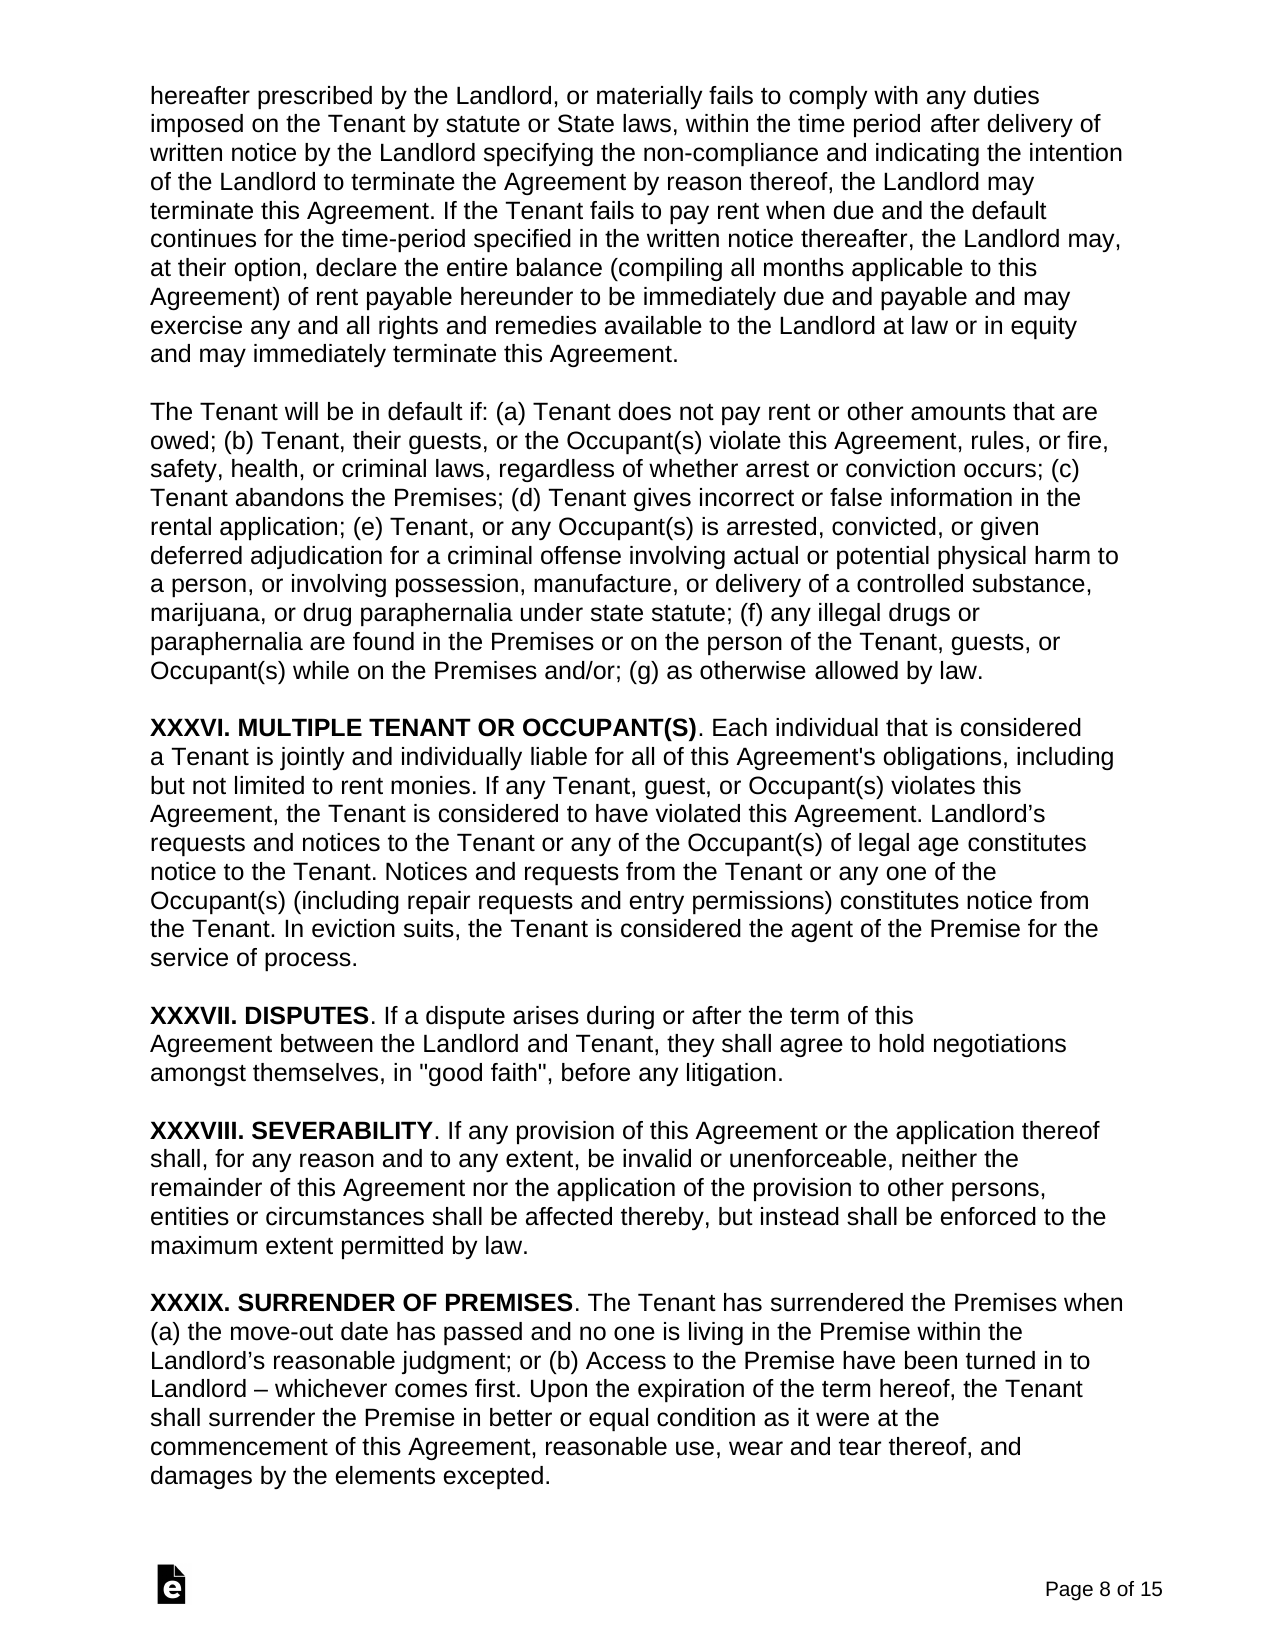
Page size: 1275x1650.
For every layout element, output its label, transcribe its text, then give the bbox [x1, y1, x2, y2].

picture [150, 1563, 192, 1605]
text XXXVI. MULTIPLE TENANT OR OCCUPANT(S). Each individual that is considered a Tenant is jointly and individually liable for all of this Agreement's obligations, including but not limited to rent monies. If any Tenant, guest, or Occupant(s) violates this Agreement, the Tenant is considered to have violated this Agreement. Landlord’s requests and notices to the Tenant or any of the Occupant(s) of legal age constitutes notice to the Tenant. Notices and requests from the Tenant or any one of the Occupant(s) (including repair requests and entry permissions) constitutes notice from the Tenant. In eviction suits, the Tenant is considered the agent of the Premise for the service of process. [150, 713, 1125, 972]
text XXXVIII. SEVERABILITY. If any provision of this Agreement or the application thereof shall, for any reason and to any extent, be invalid or unenforceable, neither the remainder of this Agreement nor the application of the provision to other persons, entities or circumstances shall be affected thereby, but instead shall be enforced to the maximum extent permitted by law. [150, 1116, 1125, 1259]
text The Tenant will be in default if: (a) Tenant does not pay rent or other amounts that are owed; (b) Tenant, their guests, or the Occupant(s) violate this Agreement, rules, or fire, safety, health, or criminal laws, regardless of whether arrest or conviction occurs; (c) Tenant abandons the Premises; (d) Tenant gives incorrect or false information in the rental application; (e) Tenant, or any Occupant(s) is arrested, convicted, or given deferred adjudication for a criminal offense involving actual or potential physical harm to a person, or involving possession, manufacture, or delivery of a controlled substance, marijuana, or drug paraphernalia under state statute; (f) any illegal drugs or paraphernalia are found in the Premises or on the person of the Tenant, guests, or Occupant(s) while on the Premises and/or; (g) as otherwise allowed by law. [150, 397, 1125, 684]
text XXXVII. DISPUTES. If a dispute arises during or after the term of this Agreement between the Landlord and Tenant, they shall agree to hold negotiations amongst themselves, in "good faith", before any litigation. [150, 1001, 1125, 1087]
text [150, 81, 1125, 368]
text XXXIX. SURRENDER OF PREMISES. The Tenant has surrendered the Premises when (a) the move-out date has passed and no one is living in the Premise within the Landlord’s reasonable judgment; or (b) Access to the Premise have been turned in to Landlord – whichever comes first. Upon the expiration of the term hereof, the Tenant shall surrender the Premise in better or equal condition as it were at the commencement of this Agreement, reasonable use, wear and tear thereof, and damages by the elements excepted. [150, 1288, 1125, 1489]
